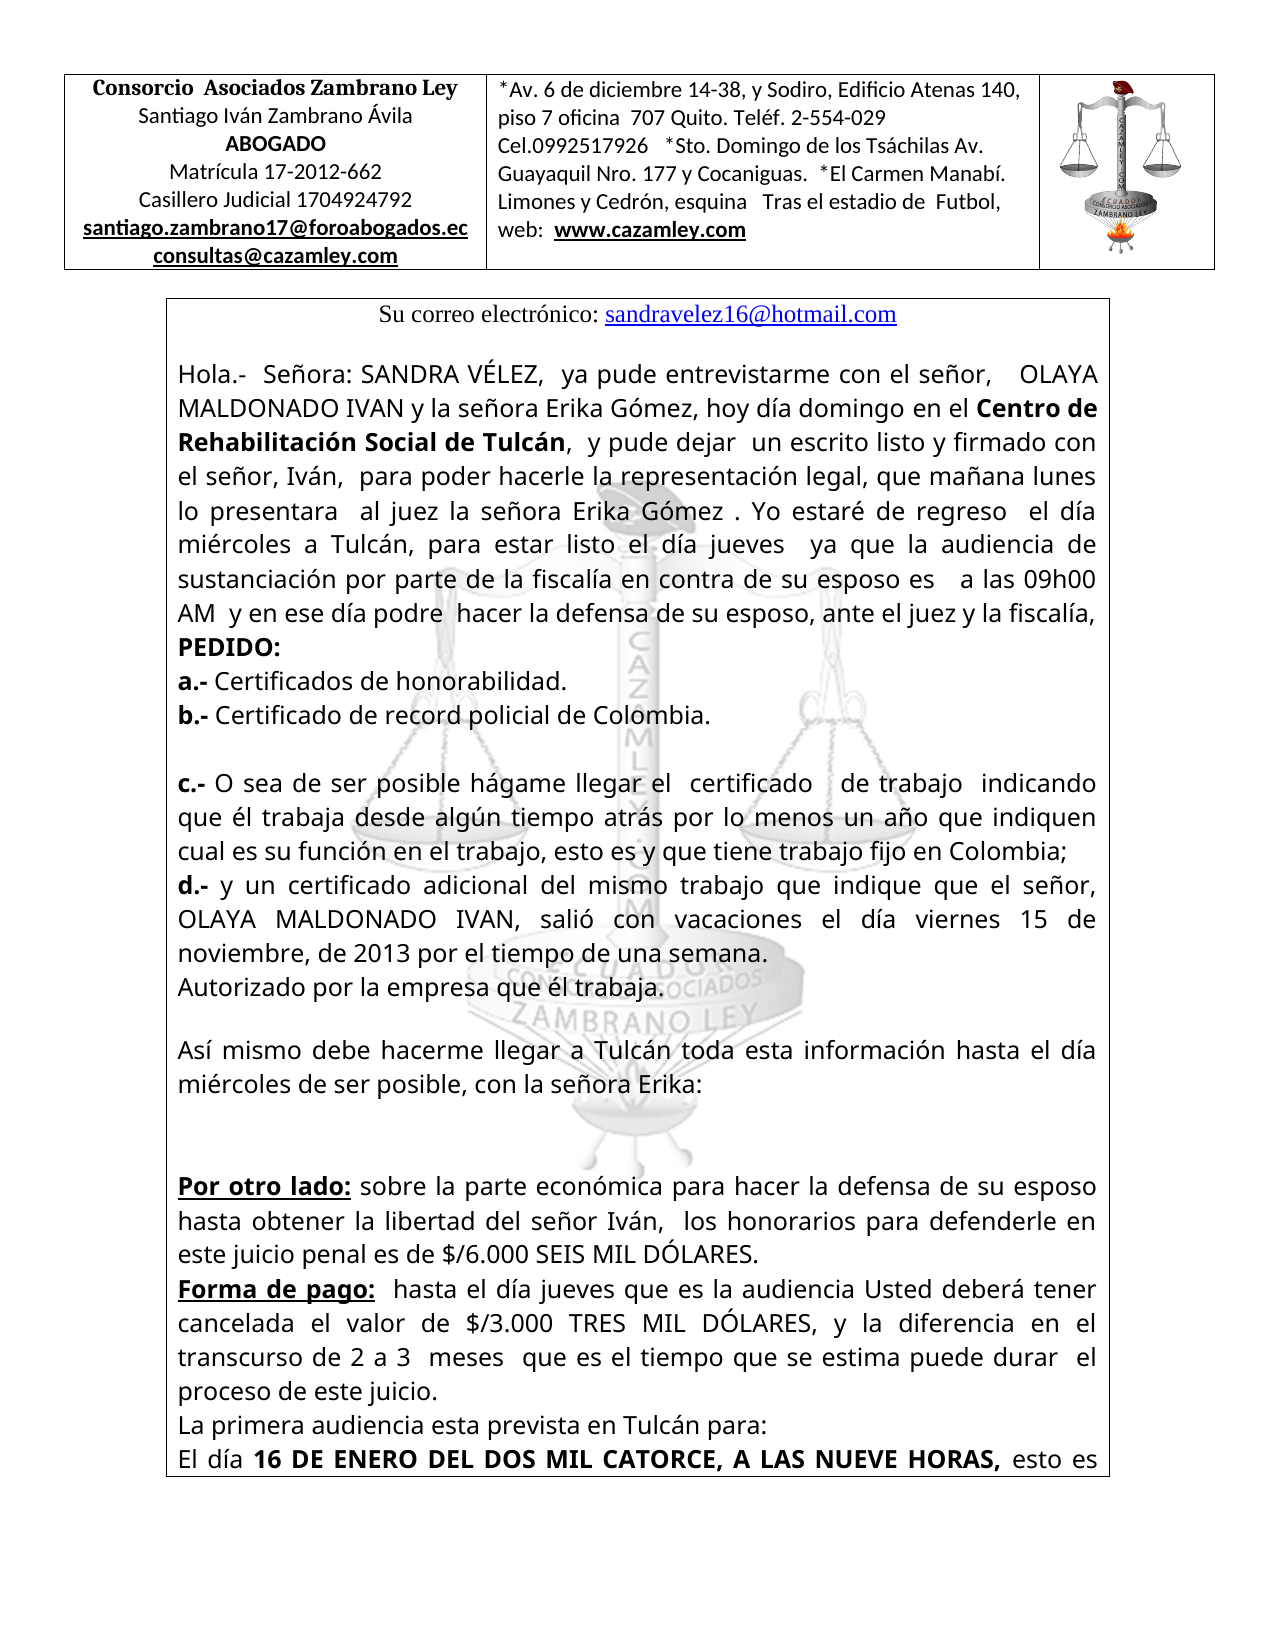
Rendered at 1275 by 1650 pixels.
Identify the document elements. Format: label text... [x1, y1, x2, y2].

picture [1050, 74, 1193, 259]
